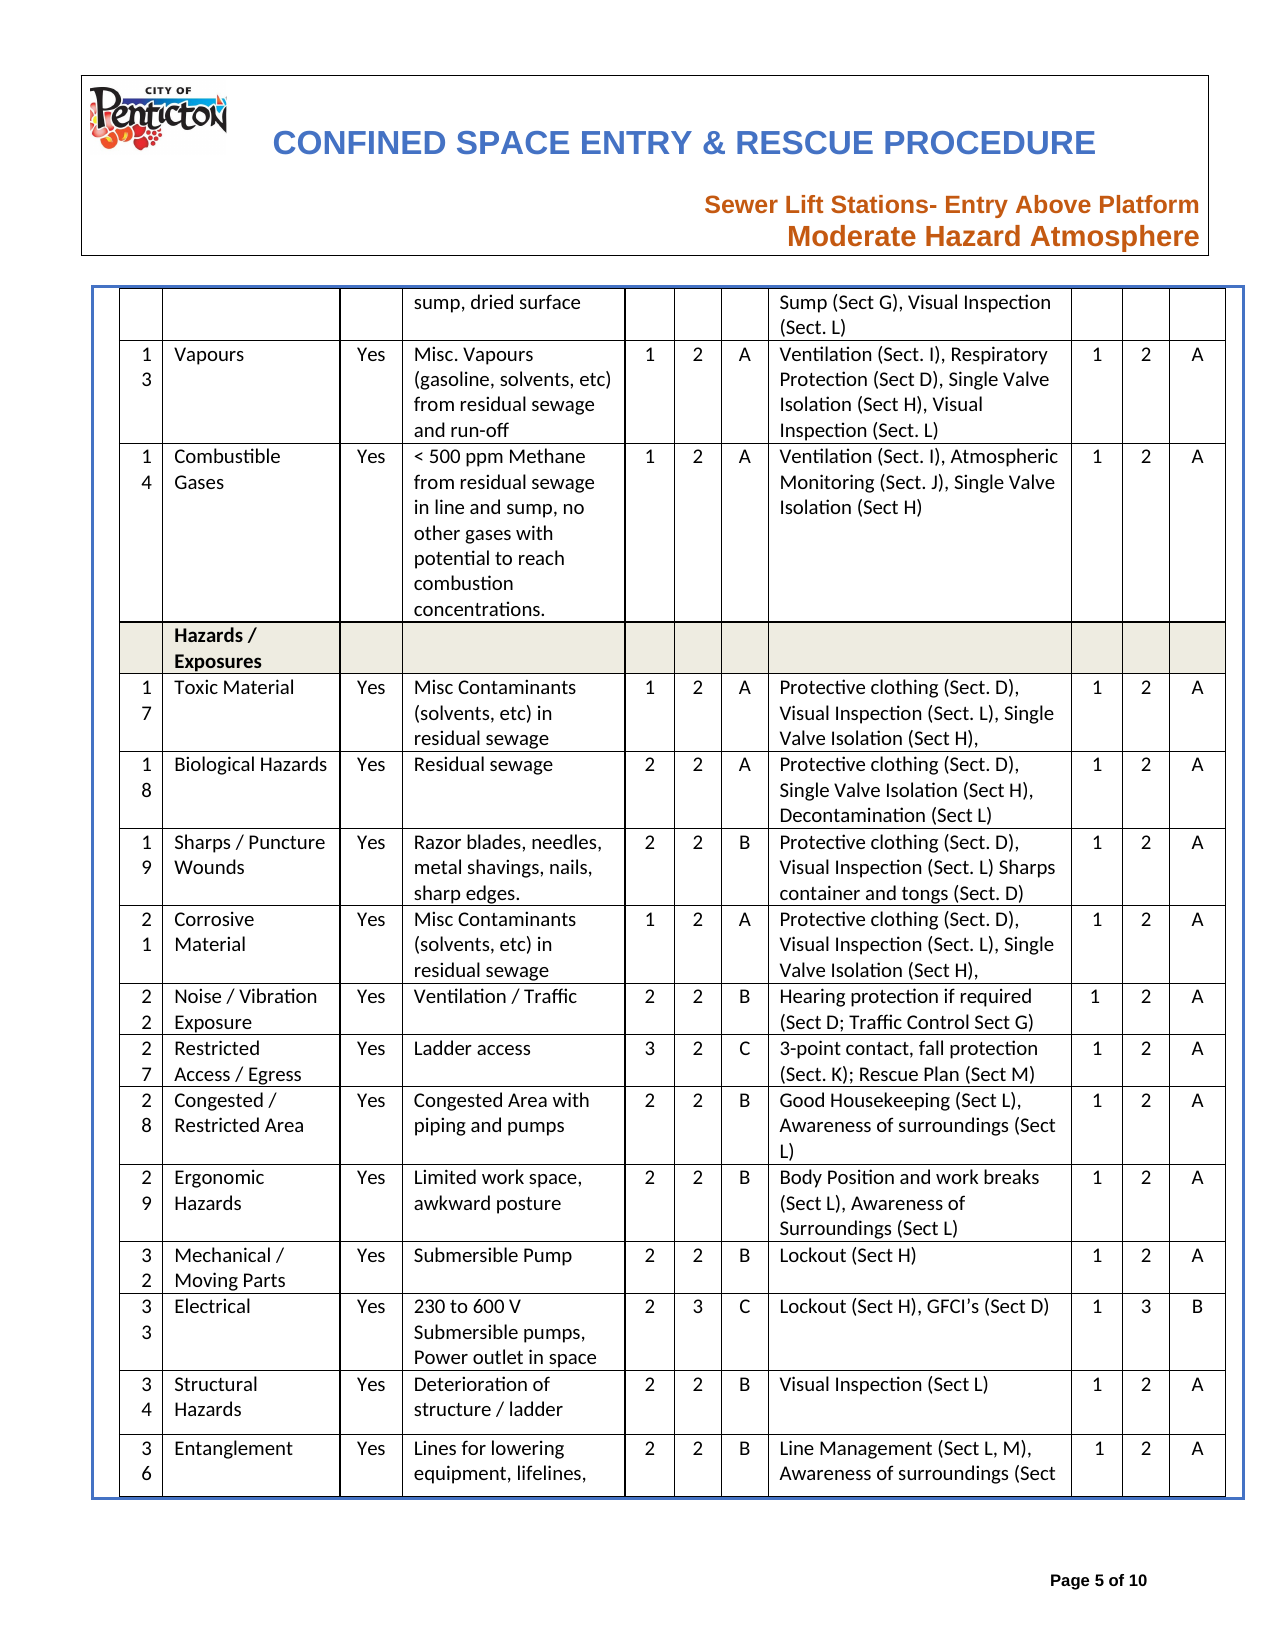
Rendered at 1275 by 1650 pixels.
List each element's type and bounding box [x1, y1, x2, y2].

table_cell [769, 1242, 1071, 1293]
table_cell [163, 1035, 339, 1086]
table_cell [1072, 984, 1122, 1034]
table_cell [403, 1087, 624, 1164]
table_cell [341, 829, 402, 905]
table_cell [675, 984, 721, 1034]
table_cell [626, 829, 674, 905]
table_cell [120, 444, 162, 621]
table_cell [403, 1371, 624, 1434]
table_cell [722, 1087, 768, 1164]
table_cell [626, 1087, 674, 1164]
table_cell [1170, 289, 1225, 340]
table_cell [341, 752, 402, 828]
table_cell [341, 444, 402, 621]
table_cell [120, 674, 162, 751]
table_cell [403, 341, 624, 443]
table_cell [403, 752, 624, 828]
table_cell [626, 1242, 674, 1293]
table_cell [675, 674, 721, 751]
table_cell [626, 1294, 674, 1370]
table_cell [769, 289, 1071, 340]
table_cell [1072, 1435, 1122, 1496]
table_cell [403, 1035, 624, 1086]
table_cell [1072, 1035, 1122, 1086]
table_cell [626, 752, 674, 828]
table_cell [341, 1371, 402, 1434]
table_cell [341, 289, 402, 340]
table_cell [769, 1035, 1071, 1086]
table_cell [120, 752, 162, 828]
table_cell [1072, 1294, 1122, 1370]
table_cell [163, 829, 339, 905]
table_cell [1123, 289, 1169, 340]
table_cell [675, 1294, 721, 1370]
table_cell [769, 674, 1071, 751]
table_cell [769, 1087, 1071, 1164]
table_cell [403, 674, 624, 751]
table_cell [675, 1242, 721, 1293]
table_cell [94, 288, 119, 1497]
table_cell [1072, 444, 1122, 621]
table_cell [403, 906, 624, 983]
table_cell [675, 1435, 721, 1496]
table_cell [675, 1371, 721, 1434]
table_cell [1170, 984, 1225, 1034]
table_cell [1072, 341, 1122, 443]
table_cell [403, 444, 624, 621]
table_cell [626, 289, 674, 340]
table_cell [1072, 752, 1122, 828]
table_cell [1123, 1242, 1169, 1293]
table_cell [1123, 1087, 1169, 1164]
table_cell [163, 1371, 339, 1434]
table_cell [120, 906, 162, 983]
table_cell [163, 674, 339, 751]
table_cell [163, 341, 339, 443]
table_cell [1072, 829, 1122, 905]
table_cell [1123, 1165, 1169, 1241]
table_cell [769, 1435, 1071, 1496]
table_cell [1072, 1165, 1122, 1241]
table_cell [1170, 1087, 1225, 1164]
table_cell [722, 674, 768, 751]
table_cell [163, 1294, 339, 1370]
table_cell [1170, 829, 1225, 905]
table_cell [722, 1035, 768, 1086]
table_cell [1123, 1035, 1169, 1086]
table_cell [403, 289, 624, 340]
table_cell [403, 829, 624, 905]
table_cell [403, 1294, 624, 1370]
table_cell [120, 1035, 162, 1086]
table_cell [341, 341, 402, 443]
table_cell [722, 444, 768, 621]
table_cell [1170, 674, 1225, 751]
table_cell [675, 289, 721, 340]
table_cell [769, 1165, 1071, 1241]
table_cell [163, 289, 339, 340]
table_cell [722, 289, 768, 340]
table_cell [675, 1087, 721, 1164]
table_cell [1123, 1435, 1169, 1496]
table_cell [120, 289, 162, 340]
table_cell [120, 1165, 162, 1241]
table_cell [1170, 1371, 1225, 1434]
table_cell [722, 752, 768, 828]
table_cell [1072, 906, 1122, 983]
table_cell [769, 984, 1071, 1034]
table_cell [769, 906, 1071, 983]
table_cell [120, 1371, 162, 1434]
table_cell [163, 1087, 339, 1164]
table_cell [1170, 1242, 1225, 1293]
table_cell [1226, 288, 1242, 1497]
table_cell [722, 1294, 768, 1370]
table_cell [722, 984, 768, 1034]
table_cell [1123, 984, 1169, 1034]
table_cell [626, 1165, 674, 1241]
table_cell [1072, 1242, 1122, 1293]
table_cell [1123, 341, 1169, 443]
table_cell [1072, 674, 1122, 751]
table_cell [1170, 1435, 1225, 1496]
table_cell [403, 1165, 624, 1241]
table_cell [675, 444, 721, 621]
table_cell [341, 1035, 402, 1086]
table_cell [163, 1242, 339, 1293]
table_cell [403, 984, 624, 1034]
table_cell [722, 906, 768, 983]
table_cell [163, 752, 339, 828]
table_cell [675, 752, 721, 828]
table_cell [163, 906, 339, 983]
table_cell [722, 1435, 768, 1496]
table_cell [769, 1371, 1071, 1434]
table_cell [1123, 829, 1169, 905]
table_cell [626, 341, 674, 443]
table_cell [120, 1294, 162, 1370]
table_cell [626, 1371, 674, 1434]
table_cell [722, 1242, 768, 1293]
table_cell [769, 444, 1071, 621]
table_cell [341, 1294, 402, 1370]
table_cell [769, 752, 1071, 828]
table_cell [1123, 1371, 1169, 1434]
table_cell [769, 1294, 1071, 1370]
table_cell [1170, 752, 1225, 828]
table_cell [341, 984, 402, 1034]
table_cell [163, 984, 339, 1034]
table_cell [675, 906, 721, 983]
table_cell [163, 1435, 339, 1496]
table_cell [163, 444, 339, 621]
table_cell [1123, 674, 1169, 751]
table_cell [341, 1435, 402, 1496]
table_cell [722, 341, 768, 443]
table_cell [120, 1087, 162, 1164]
table_cell [341, 1165, 402, 1241]
table_cell [1123, 1294, 1169, 1370]
table_cell [675, 1035, 721, 1086]
table_cell [1072, 1087, 1122, 1164]
table_cell [120, 341, 162, 443]
table_cell [675, 829, 721, 905]
table_cell [120, 984, 162, 1034]
table_cell [341, 1242, 402, 1293]
picture [90, 78, 227, 155]
table_cell [675, 341, 721, 443]
table_cell [1123, 906, 1169, 983]
table_cell [120, 1242, 162, 1293]
table_cell [626, 674, 674, 751]
table_cell [1170, 906, 1225, 983]
table_cell [1170, 1165, 1225, 1241]
table_cell [626, 1035, 674, 1086]
table_cell [722, 1165, 768, 1241]
table_cell [626, 906, 674, 983]
table_cell [1072, 1371, 1122, 1434]
table_cell [403, 1435, 624, 1496]
table_cell [626, 1435, 674, 1496]
table_cell [1170, 341, 1225, 443]
table_cell [120, 829, 162, 905]
table_cell [1072, 289, 1122, 340]
table_cell [769, 341, 1071, 443]
table_cell [1170, 1294, 1225, 1370]
table_cell [120, 1435, 162, 1496]
table_cell [1123, 752, 1169, 828]
table_cell [722, 829, 768, 905]
table_cell [341, 1087, 402, 1164]
table_cell [341, 674, 402, 751]
table_cell [769, 829, 1071, 905]
table_cell [163, 1165, 339, 1241]
table_cell [1123, 444, 1169, 621]
table_cell [626, 444, 674, 621]
table_cell [403, 1242, 624, 1293]
table_cell [626, 984, 674, 1034]
table_cell [722, 1371, 768, 1434]
table_cell [341, 906, 402, 983]
table_cell [1170, 444, 1225, 621]
table_cell [1170, 1035, 1225, 1086]
table_cell [675, 1165, 721, 1241]
